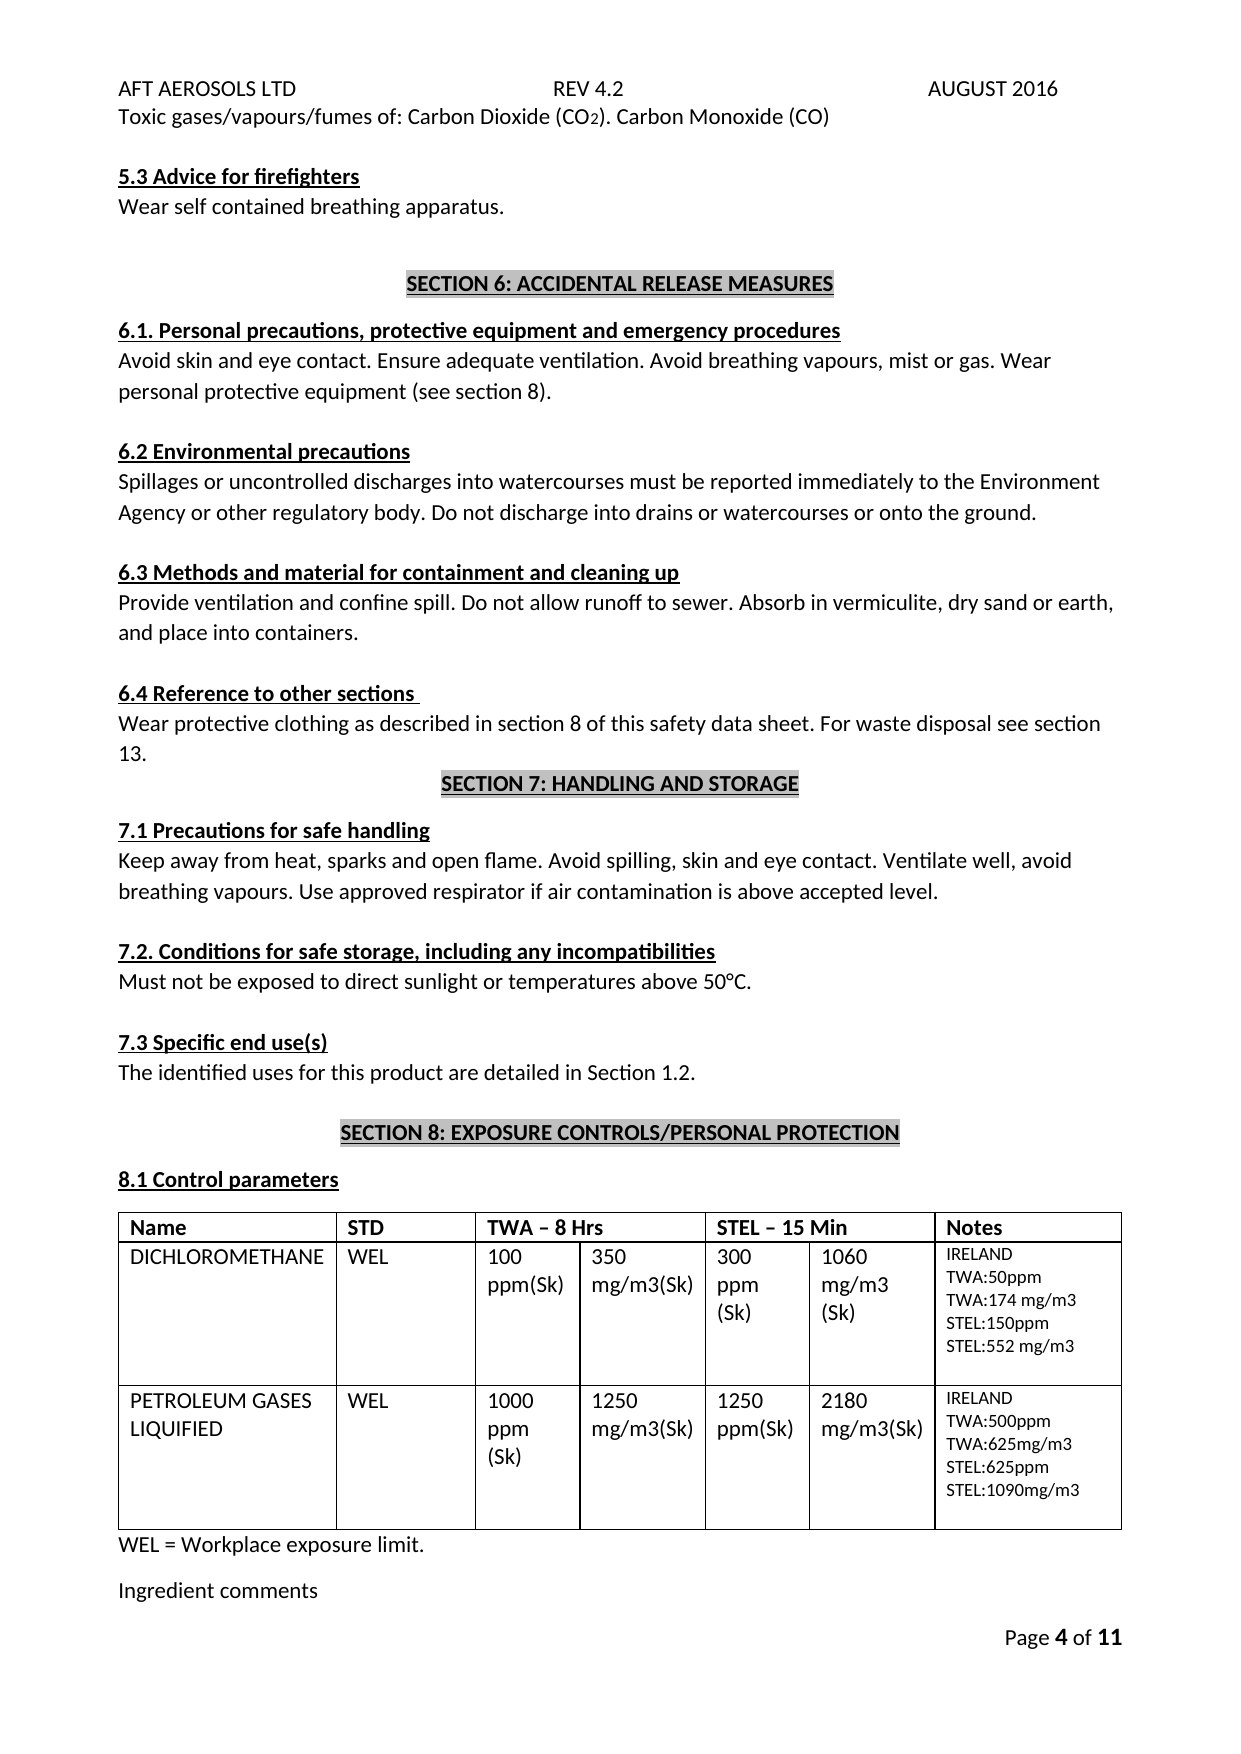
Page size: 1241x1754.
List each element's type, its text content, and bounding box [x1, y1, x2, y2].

table_cell IRELAND TWA:50ppm TWA:174 mg/m3 STEL:150ppm STEL:552 mg/m3 [936, 1243, 1121, 1385]
text 7.1 Precautions for safe handling [118, 816, 1122, 844]
text WEL = Workplace exposure limit. [118, 1530, 1122, 1558]
table_cell 1250 ppm(Sk) [706, 1386, 809, 1529]
text The identified uses for this product are detailed in Section 1.2. [118, 1058, 1122, 1086]
text Wear self contained breathing apparatus. [118, 192, 1122, 221]
text Provide ventilation and confine spill. Do not allow runoff to sewer. Absorb in vermiculite, dry sand or earth, and place into containers. [118, 588, 1122, 647]
table_cell IRELAND TWA:500ppm TWA:625mg/m3 STEL:625ppm STEL:1090mg/m3 [936, 1386, 1121, 1529]
table_cell 1250 mg/m3(Sk) [581, 1386, 705, 1529]
table_cell WEL [337, 1386, 475, 1529]
text Toxic gases/vapours/fumes of: Carbon Dioxide (CO2). Carbon Monoxide (CO) [118, 102, 1122, 130]
table_cell PETROLEUM GASES LIQUIFIED [119, 1386, 336, 1529]
table_cell WEL [337, 1243, 475, 1385]
table_cell 100 ppm(Sk) [476, 1243, 579, 1385]
text 6.2 Environmental precautions [118, 437, 1122, 465]
text 7.3 Specific end use(s) [118, 1028, 1122, 1056]
text Keep away from heat, sparks and open flame. Avoid spilling, skin and eye contact. Ventilate well, avoid breathing vapours. Use approved respirator if air contamination is above accepted level. [118, 847, 1122, 905]
text 6.3 Methods and material for containment and cleaning up [118, 558, 1122, 586]
text Avoid skin and eye contact. Ensure adequate ventilation. Avoid breathing vapours, mist or gas. Wear personal protective equipment (see section 8). [118, 347, 1122, 405]
text Wear protective clothing as described in section 8 of this safety data sheet. For waste disposal see section 13. [118, 709, 1122, 767]
table_header STD [337, 1213, 475, 1241]
text Ingredient comments [118, 1577, 1122, 1604]
text 7.2. Conditions for safe storage, including any incompatibilities [118, 937, 1122, 965]
table_header TWA – 8 Hrs [476, 1213, 705, 1241]
table_header Name [119, 1213, 336, 1241]
text Must not be exposed to direct sunlight or temperatures above 50°C. [118, 967, 1122, 996]
table_cell DICHLOROMETHANE [119, 1243, 336, 1385]
text 6.4 Reference to other sections [118, 679, 1122, 707]
table_cell 1060 mg/m3 (Sk) [810, 1243, 934, 1385]
text 5.3 Advice for firefighters [118, 162, 1122, 190]
text 8.1 Control parameters [118, 1165, 1122, 1193]
text SECTION 7: HANDLING AND STORAGE [118, 769, 1122, 798]
table_cell 1000 ppm (Sk) [476, 1386, 579, 1529]
text Spillages or uncontrolled discharges into watercourses must be reported immediately to the Environment Agency or other regulatory body. Do not discharge into drains or watercourses or onto the ground. [118, 467, 1122, 526]
text SECTION 6: ACCIDENTAL RELEASE MEASURES [118, 269, 1122, 298]
text SECTION 8: EXPOSURE CONTROLS/PERSONAL PROTECTION [118, 1118, 1122, 1147]
table_header STEL – 15 Min [706, 1213, 934, 1241]
table_cell 2180 mg/m3(Sk) [810, 1386, 934, 1529]
text 6.1. Personal precautions, protective equipment and emergency procedures [118, 316, 1122, 344]
table_header Notes [936, 1213, 1121, 1241]
table_cell 300 ppm (Sk) [706, 1243, 809, 1385]
table_cell 350 mg/m3(Sk) [581, 1243, 705, 1385]
